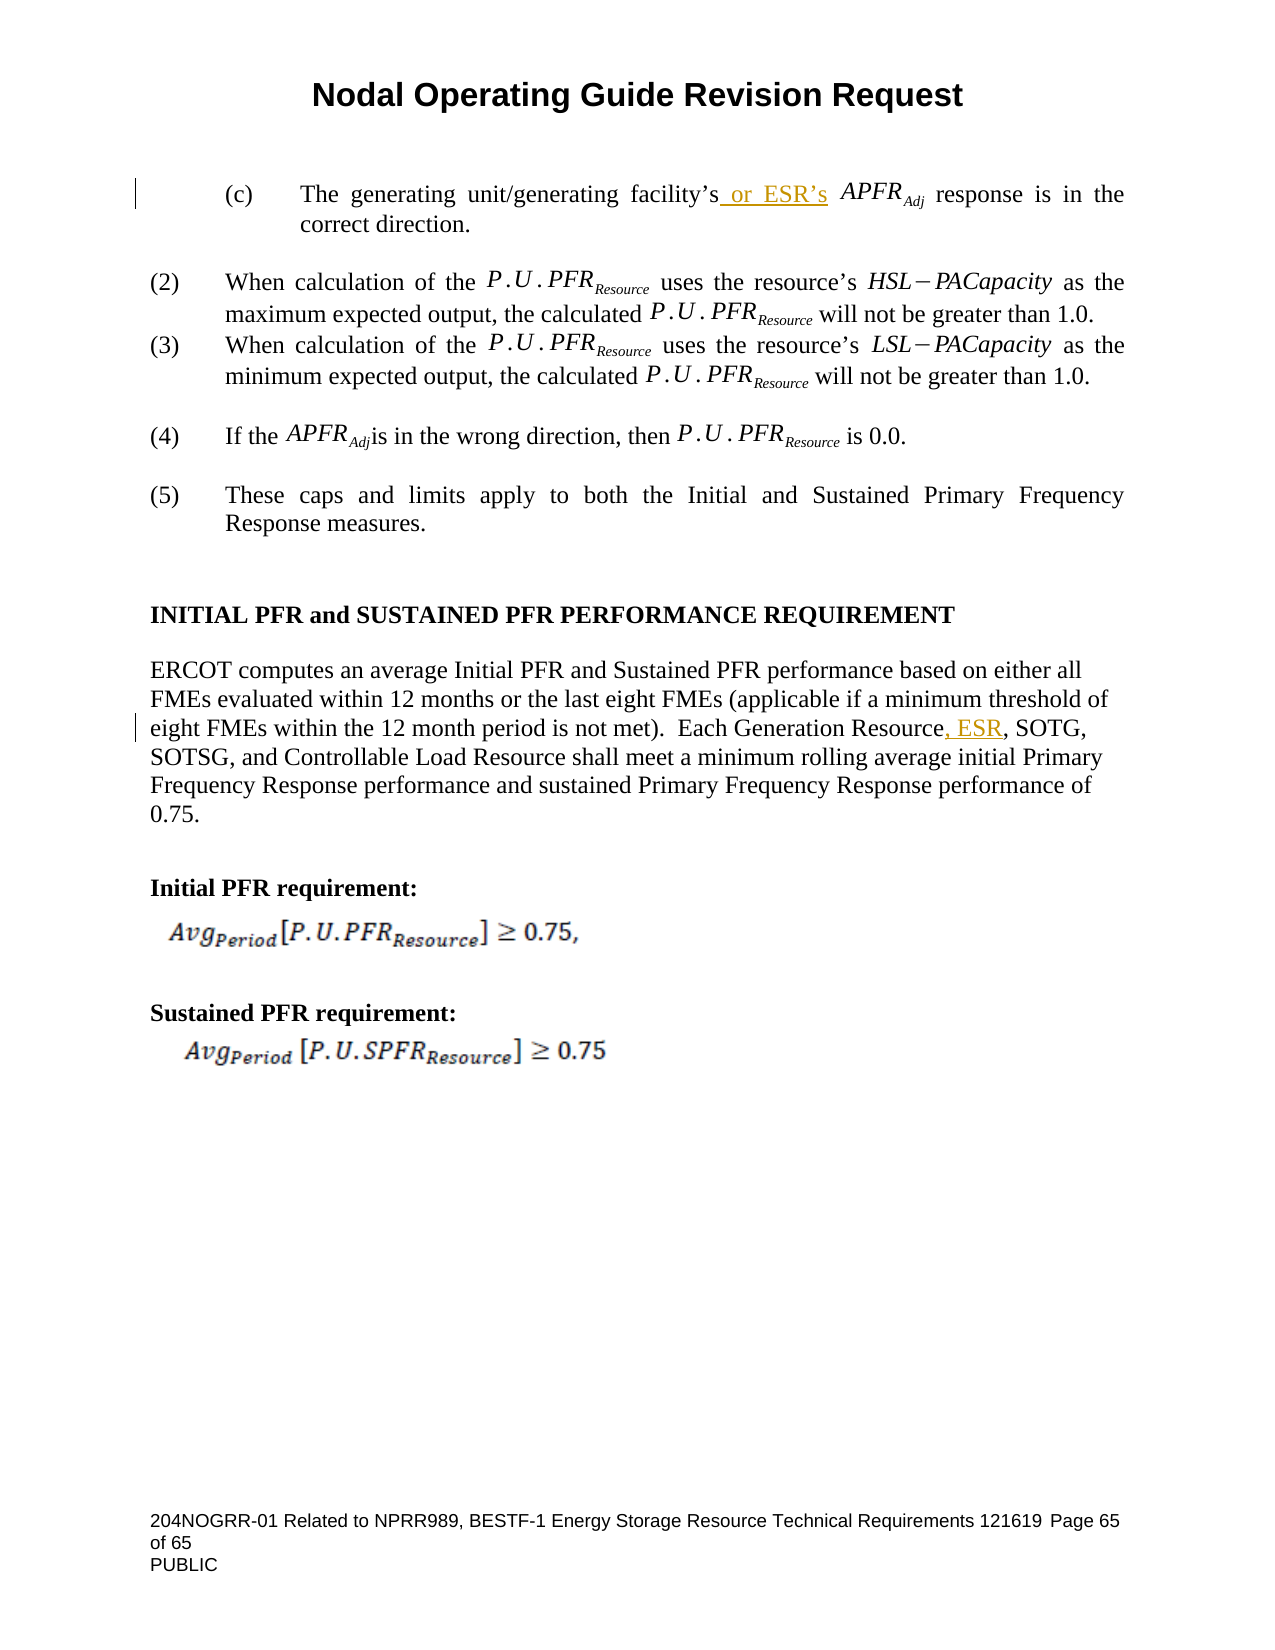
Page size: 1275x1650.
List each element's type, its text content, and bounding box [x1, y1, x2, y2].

text (3) When calculation of the uses the resource’s as the minimum expected output, the calculated will not be greater than 1.0. [150, 329, 1125, 392]
text ERCOT computes an average Initial PFR and Sustained PFR performance based on either all FMEs evaluated within 12 months or the last eight FMEs (applicable if a minimum threshold of eight FMEs within the 12 month period is not met). Each Generation Resource, SOTG, SOTSG, and Controllable Load Resource shall meet a minimum rolling average initial Primary Frequency Response performance and sustained Primary Frequency Response performance of 0.75. [150, 656, 1125, 828]
text (c) The generating unit/generating facility’s response is in the correct direction. [225, 178, 1125, 238]
text Sustained PFR requirement: [150, 994, 1125, 1026]
text (4) If the is in the wrong direction, then is 0.0. [150, 419, 1125, 451]
text (2) When calculation of the uses the resource’s as the maximum expected output, the calculated will not be greater than 1.0. [150, 266, 1125, 329]
picture [150, 901, 616, 966]
text INITIAL PFR and SUSTAINED PFR PERFORMANCE REQUIREMENT [150, 597, 1125, 629]
text (5) These caps and limits apply to both the Initial and Sustained Primary Frequency Response measures. [150, 480, 1125, 537]
text Initial PFR requirement: [150, 869, 1125, 901]
